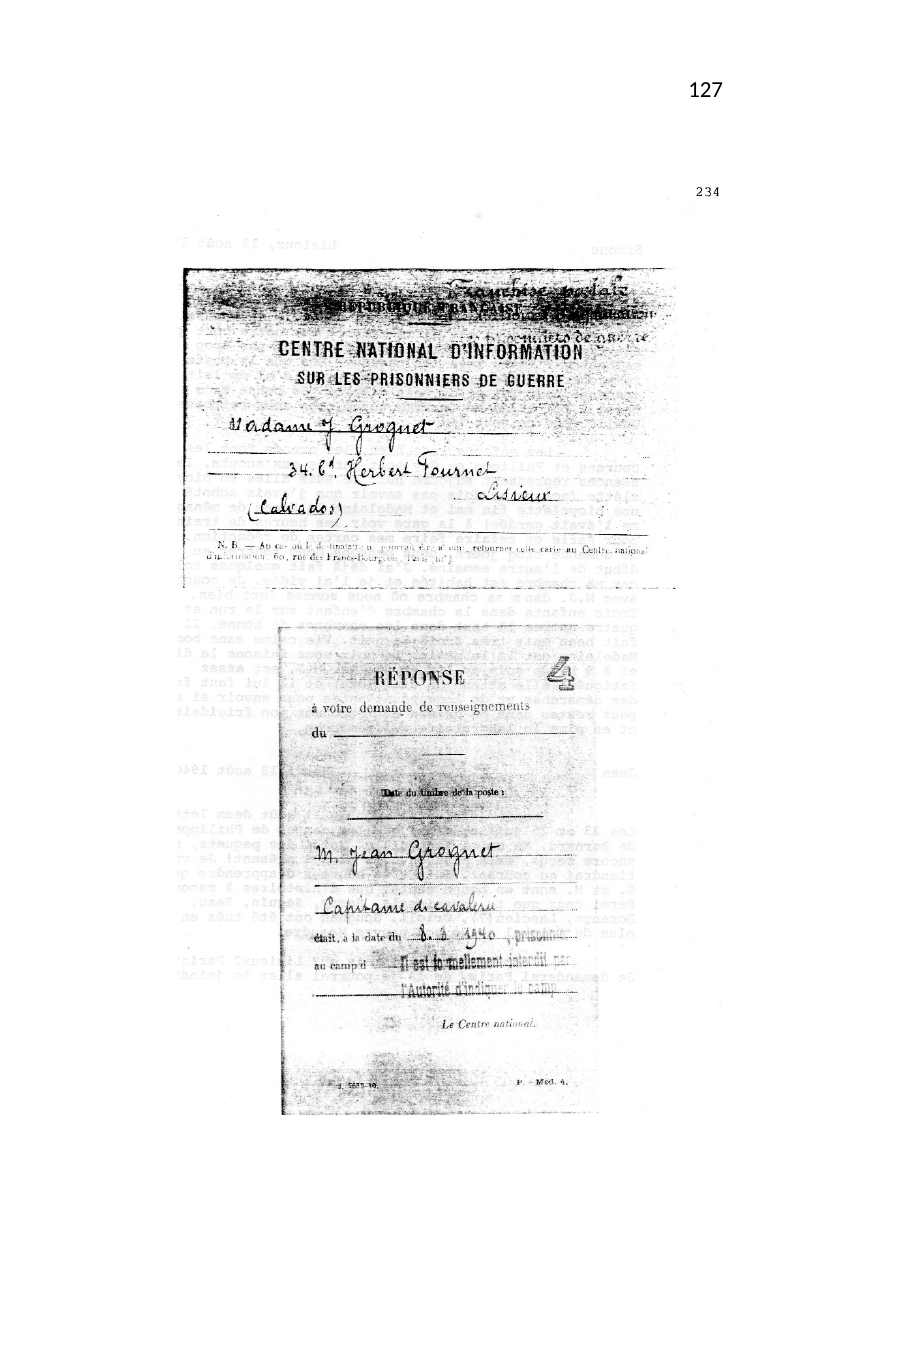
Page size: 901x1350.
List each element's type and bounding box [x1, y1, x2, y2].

picture [177, 183, 723, 1119]
